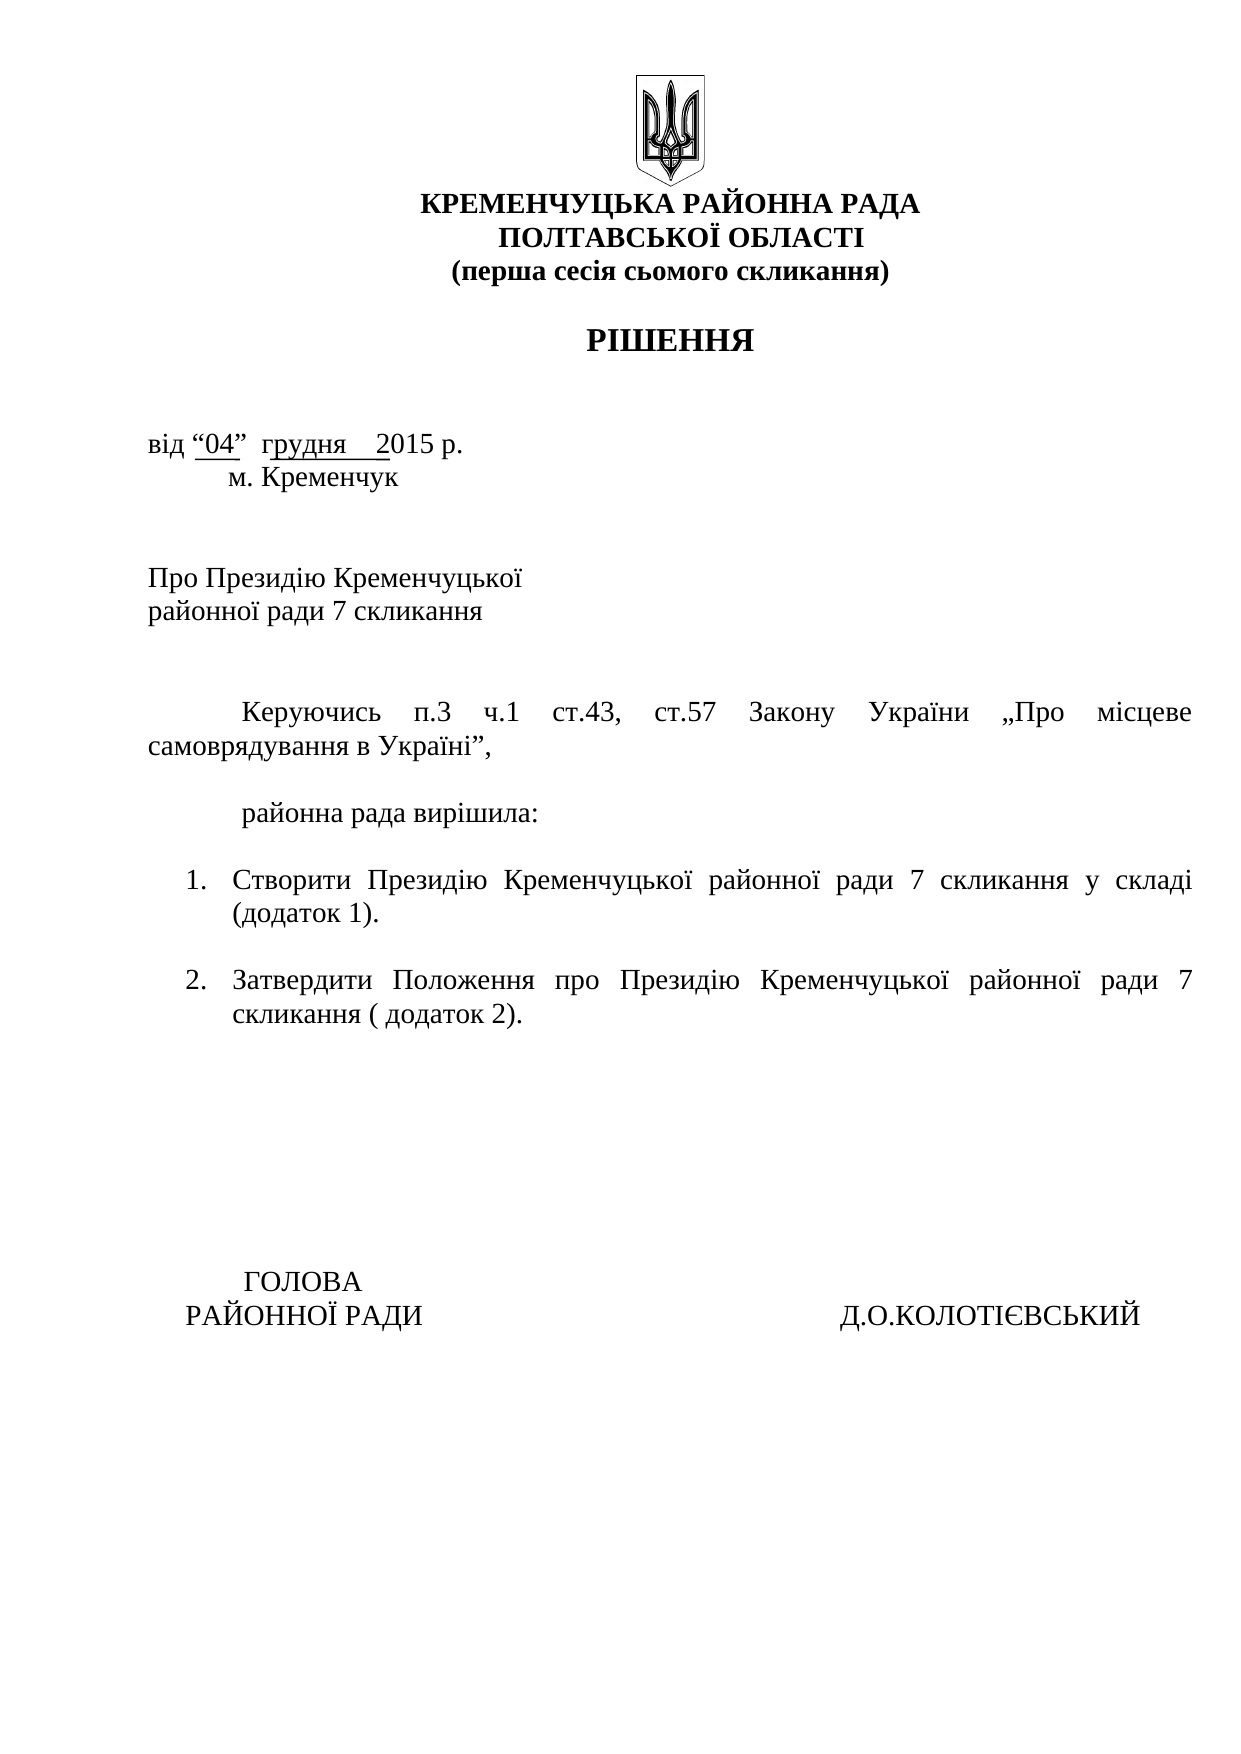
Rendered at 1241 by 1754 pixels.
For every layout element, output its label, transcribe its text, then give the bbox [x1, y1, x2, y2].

text ПОЛТАВСЬКОЇ ОБЛАСТІ [148, 220, 1193, 253]
list Створити Президію Кременчуцької районної ради 7 скликання у складі (додаток 1). [185, 862, 1193, 929]
text Про Президію Кременчуцької районної ради 7 скликання [148, 560, 631, 627]
picture [636, 75, 705, 187]
text м. Кременчук [148, 459, 646, 493]
text ГОЛОВА [185, 1264, 1193, 1298]
text Керуючись п.3 ч.1 ст.43, ст.57 Закону України „Про місцеве самоврядування в Україні”, [148, 694, 1193, 761]
text РАЙОННОЇ РАДИ Д.О.КОЛОТІЄВСЬКИЙ [185, 1298, 1193, 1331]
subtitle РІШЕННЯ [148, 320, 1193, 359]
text (перша сесія сьомого скликання) [148, 253, 1193, 287]
text КРЕМЕНЧУЦЬКА РАЙОННА РАДА [148, 186, 1193, 220]
text районна рада вирішила: [148, 795, 1193, 828]
text від “04” грудня 2015 р. [148, 426, 1193, 459]
list Затвердити Положення про Президію Кременчуцької районної ради 7 скликання ( додаток 2). [185, 962, 1193, 1029]
